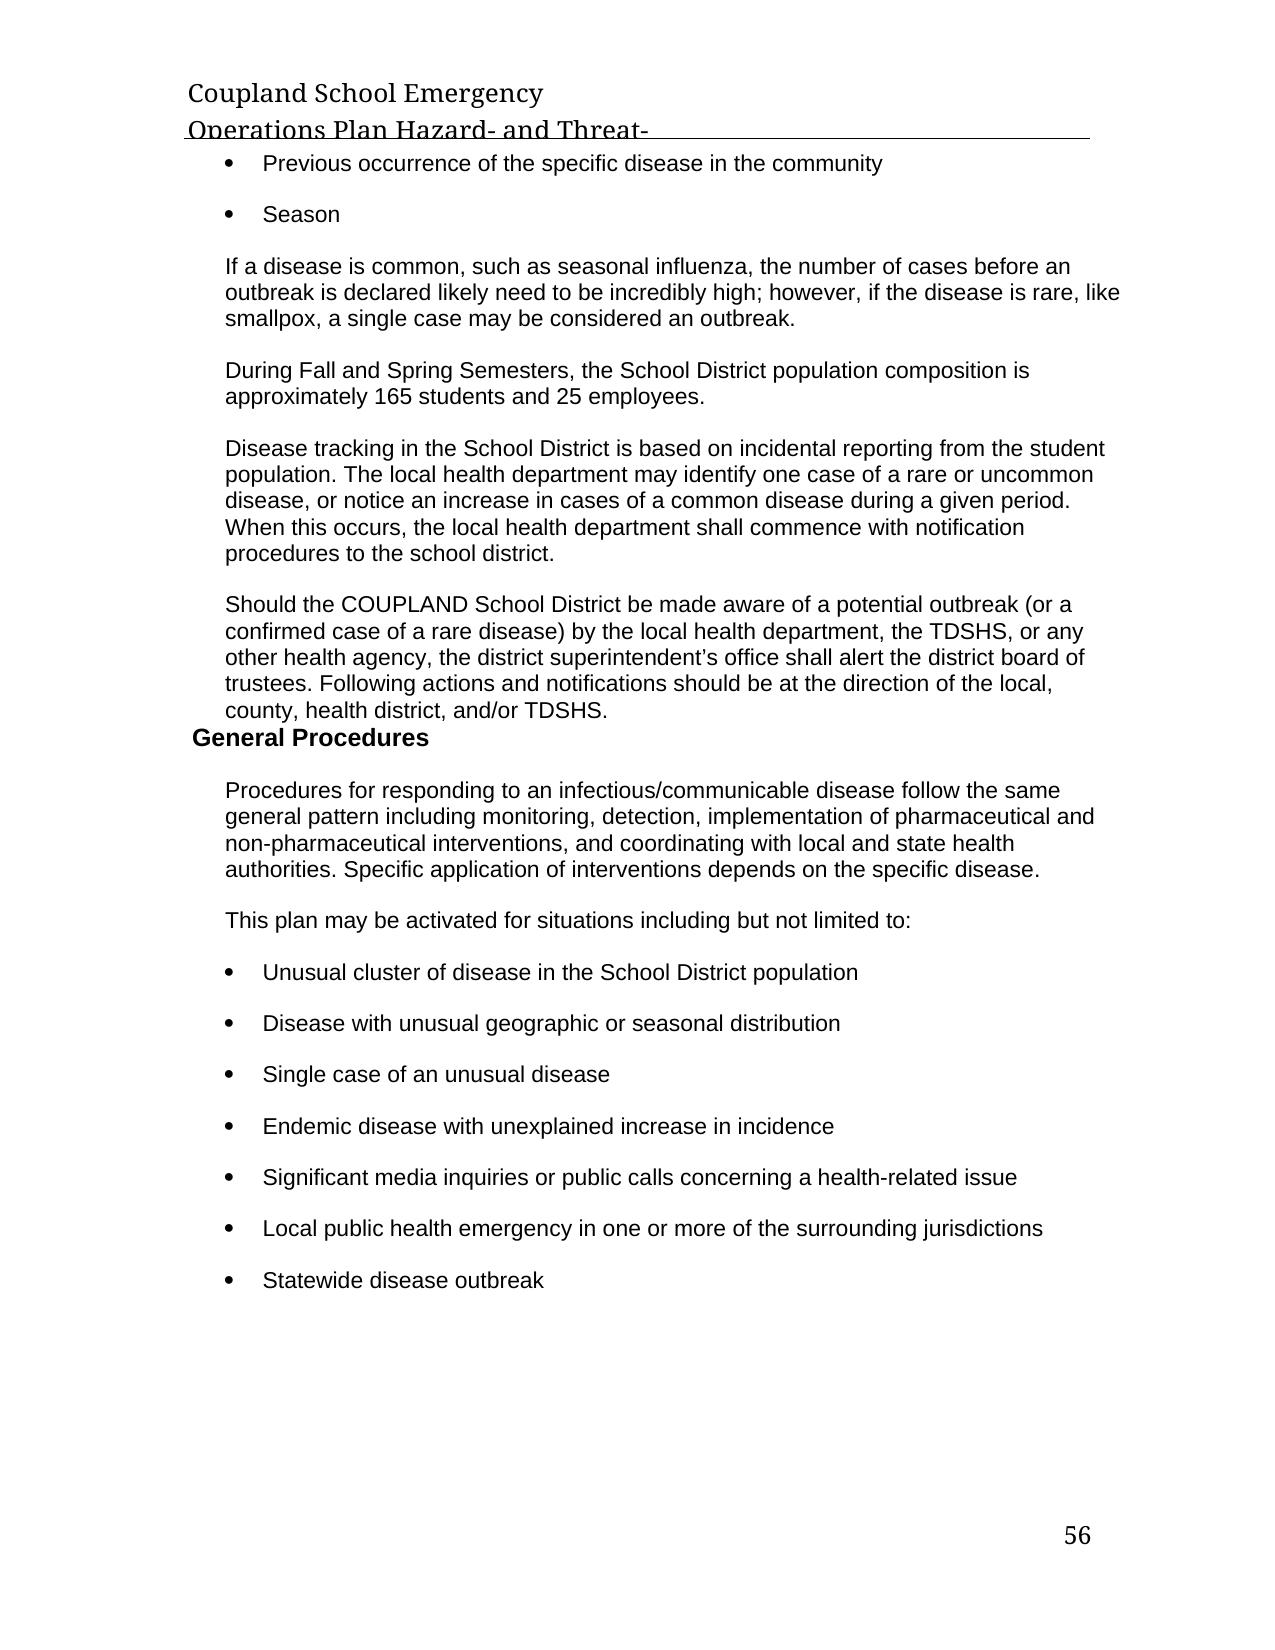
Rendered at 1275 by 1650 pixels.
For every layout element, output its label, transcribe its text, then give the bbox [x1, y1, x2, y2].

list Statewide disease outbreak [225, 1267, 1125, 1293]
list Local public health emergency in one or more of the surrounding jurisdictions [225, 1215, 1125, 1242]
list Single case of an unusual disease [225, 1061, 1125, 1088]
text Disease tracking in the School District is based on incidental reporting from the student population. The local health department may identify one case of a rare or uncommon disease, or notice an increase in cases of a common disease during a given period. When this occurs, the local health department shall commence with notification procedures to the school district. [225, 434, 1125, 566]
list Previous occurrence of the specific disease in the community [225, 150, 1125, 176]
list Endemic disease with unexplained increase in incidence [225, 1113, 1125, 1139]
subtitle General Procedures [192, 723, 1125, 752]
text Procedures for responding to an infectious/communicable disease follow the same general pattern including monitoring, detection, implementation of pharmaceutical and non-pharmaceutical interventions, and coordinating with local and state health authorities. Specific application of interventions depends on the specific disease. [225, 777, 1125, 882]
text Should the COUPLAND School District be made aware of a potential outbreak (or a confirmed case of a rare disease) by the local health department, the TDSHS, or any other health agency, the district superintendent’s office shall alert the district board of trustees. Following actions and notifications should be at the direction of the local, county, health district, and/or TDSHS. [225, 591, 1125, 723]
list Significant media inquiries or public calls concerning a health-related issue [225, 1164, 1125, 1190]
text If a disease is common, such as seasonal influenza, the number of cases before an outbreak is declared likely need to be incredibly high; however, if the disease is rare, like smallpox, a single case may be considered an outbreak. [225, 253, 1125, 332]
text During Fall and Spring Semesters, the School District population composition is approximately 165 students and 25 employees. [225, 357, 1125, 409]
list Season [225, 201, 1125, 228]
text This plan may be activated for situations including but not limited to: [225, 907, 1125, 933]
list Disease with unusual geographic or seasonal distribution [225, 1010, 1125, 1036]
list Unusual cluster of disease in the School District population [225, 958, 1125, 985]
